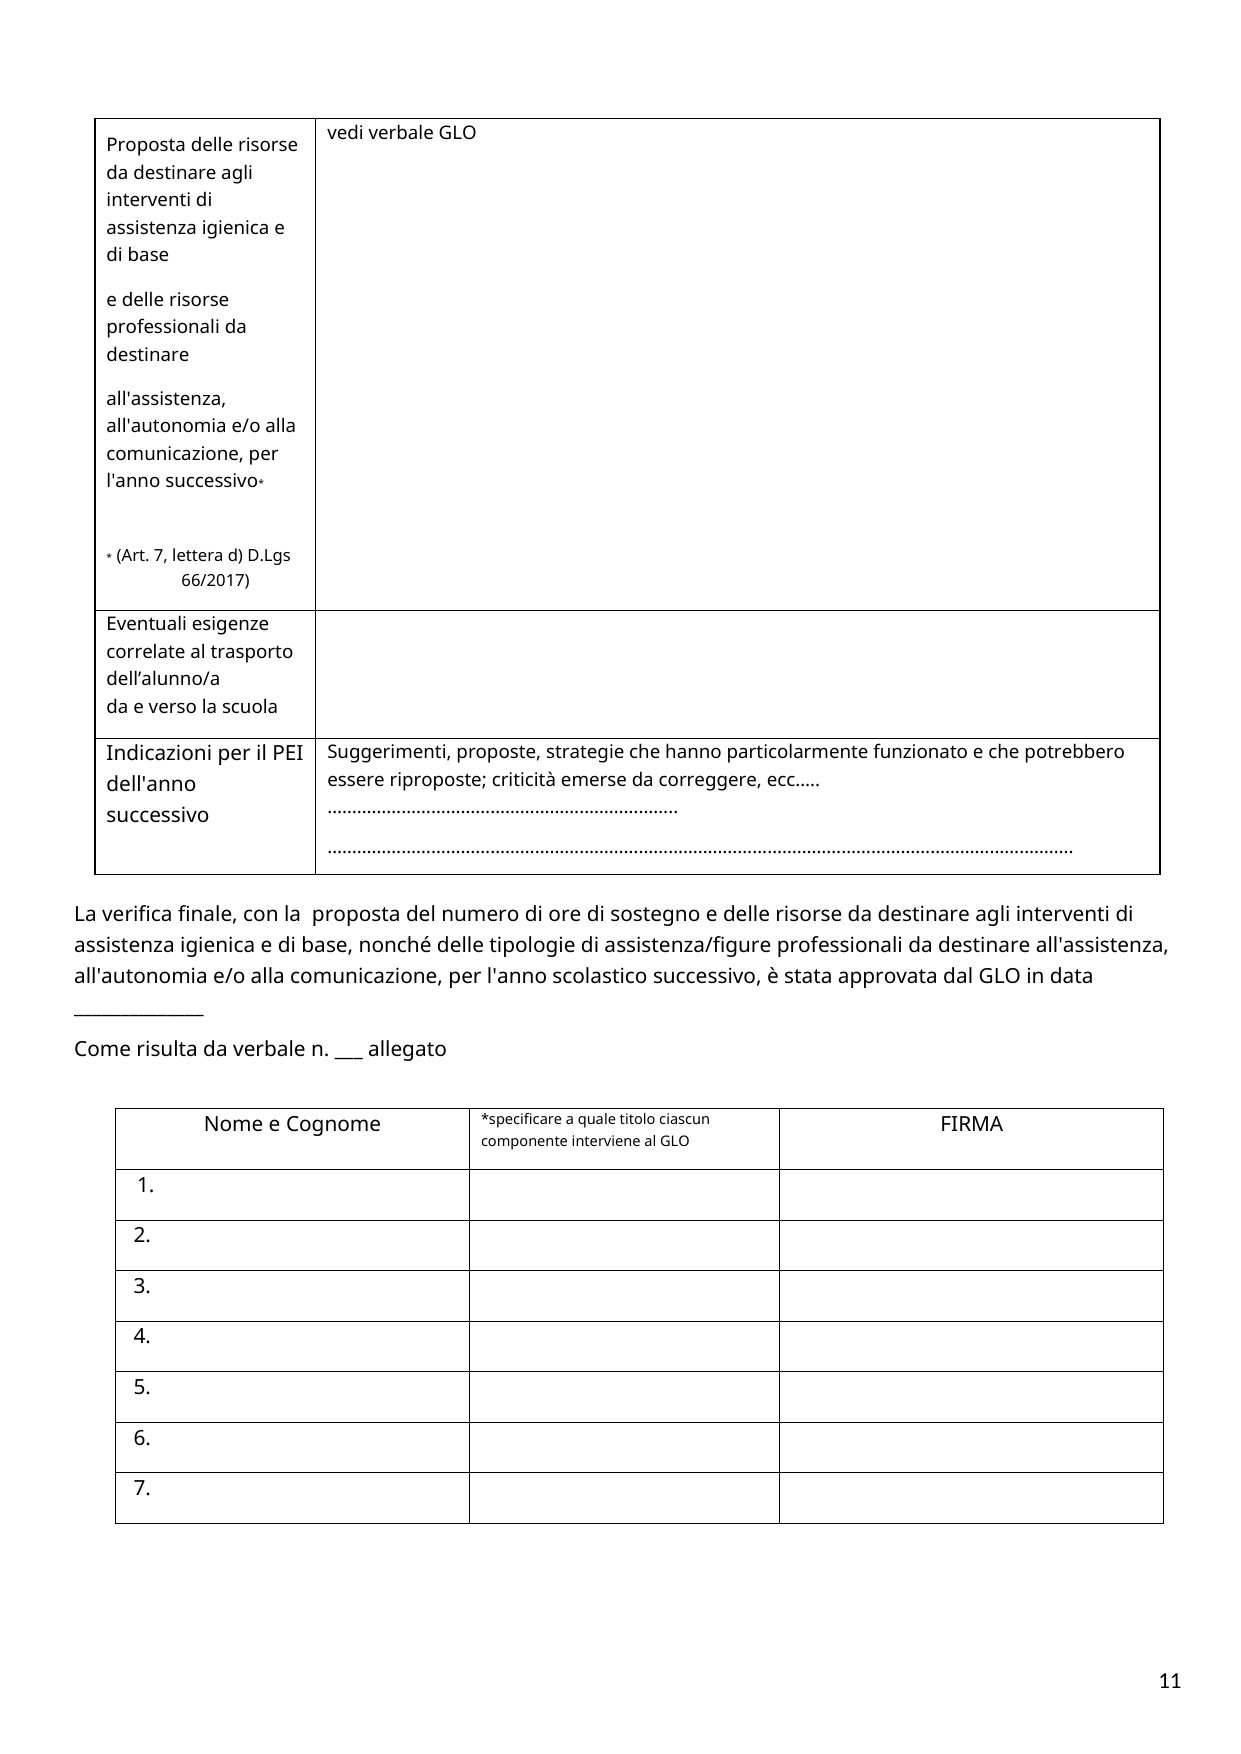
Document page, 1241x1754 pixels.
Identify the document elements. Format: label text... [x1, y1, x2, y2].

table_cell Indicazioni per il PEI dell'anno successivo [96, 739, 315, 873]
table_cell [116, 1322, 469, 1371]
table_cell [470, 1221, 779, 1270]
table_cell [470, 1322, 779, 1371]
table_cell [780, 1221, 1163, 1270]
table_cell [116, 1221, 469, 1270]
table_cell vedi verbale GLO [316, 119, 1159, 609]
text Come risulta da verbale n. ___ allegato [74, 1034, 1181, 1063]
table_cell Proposta delle risorse da destinare agli interventi di assistenza igienica e di base e delle risorse professionali da destinare all'assistenza, all'autonomia e/o alla comunicazione, per l'anno successivo* * (Art. 7, lettera d) D.Lgs 66/2017) [96, 119, 315, 609]
table_cell [780, 1372, 1163, 1422]
table_cell [470, 1423, 779, 1472]
table_cell [116, 1423, 469, 1472]
table_cell Eventuali esigenze correlate al trasporto dell’alunno/a da e verso la scuola [96, 611, 315, 737]
table_cell [780, 1170, 1163, 1219]
table_cell [780, 1473, 1163, 1523]
table_cell [780, 1322, 1163, 1371]
table_header Nome e Cognome [116, 1109, 469, 1169]
table_cell [116, 1372, 469, 1422]
table_cell [316, 611, 1159, 737]
table_cell [116, 1271, 469, 1321]
table_cell [116, 1170, 469, 1219]
table_cell [470, 1473, 779, 1523]
table_cell [116, 1473, 469, 1523]
table_cell [470, 1372, 779, 1422]
table_cell [780, 1271, 1163, 1321]
table_header FIRMA [780, 1109, 1163, 1169]
table_header *specificare a quale titolo ciascun componente interviene al GLO [470, 1109, 779, 1169]
text La verifica finale, con la proposta del numero di ore di sostegno e delle risorse da destinare agli interventi di assistenza igienica e di base, nonché delle tipologie di assistenza/figure professionali da destinare all'assistenza, all'autonomia e/o alla comunicazione, per l'anno scolastico successivo, è stata approvata dal GLO in data ______________ [74, 899, 1181, 1020]
table_cell [780, 1423, 1163, 1472]
table_cell [470, 1170, 779, 1219]
table_cell [470, 1271, 779, 1321]
table_cell Suggerimenti, proposte, strategie che hanno particolarmente funzionato e che potrebbero essere riproposte; criticità emerse da correggere, ecc…..…………………………………………………………….. ………………………………………………………………………..………………………………………………………….. [316, 739, 1159, 873]
